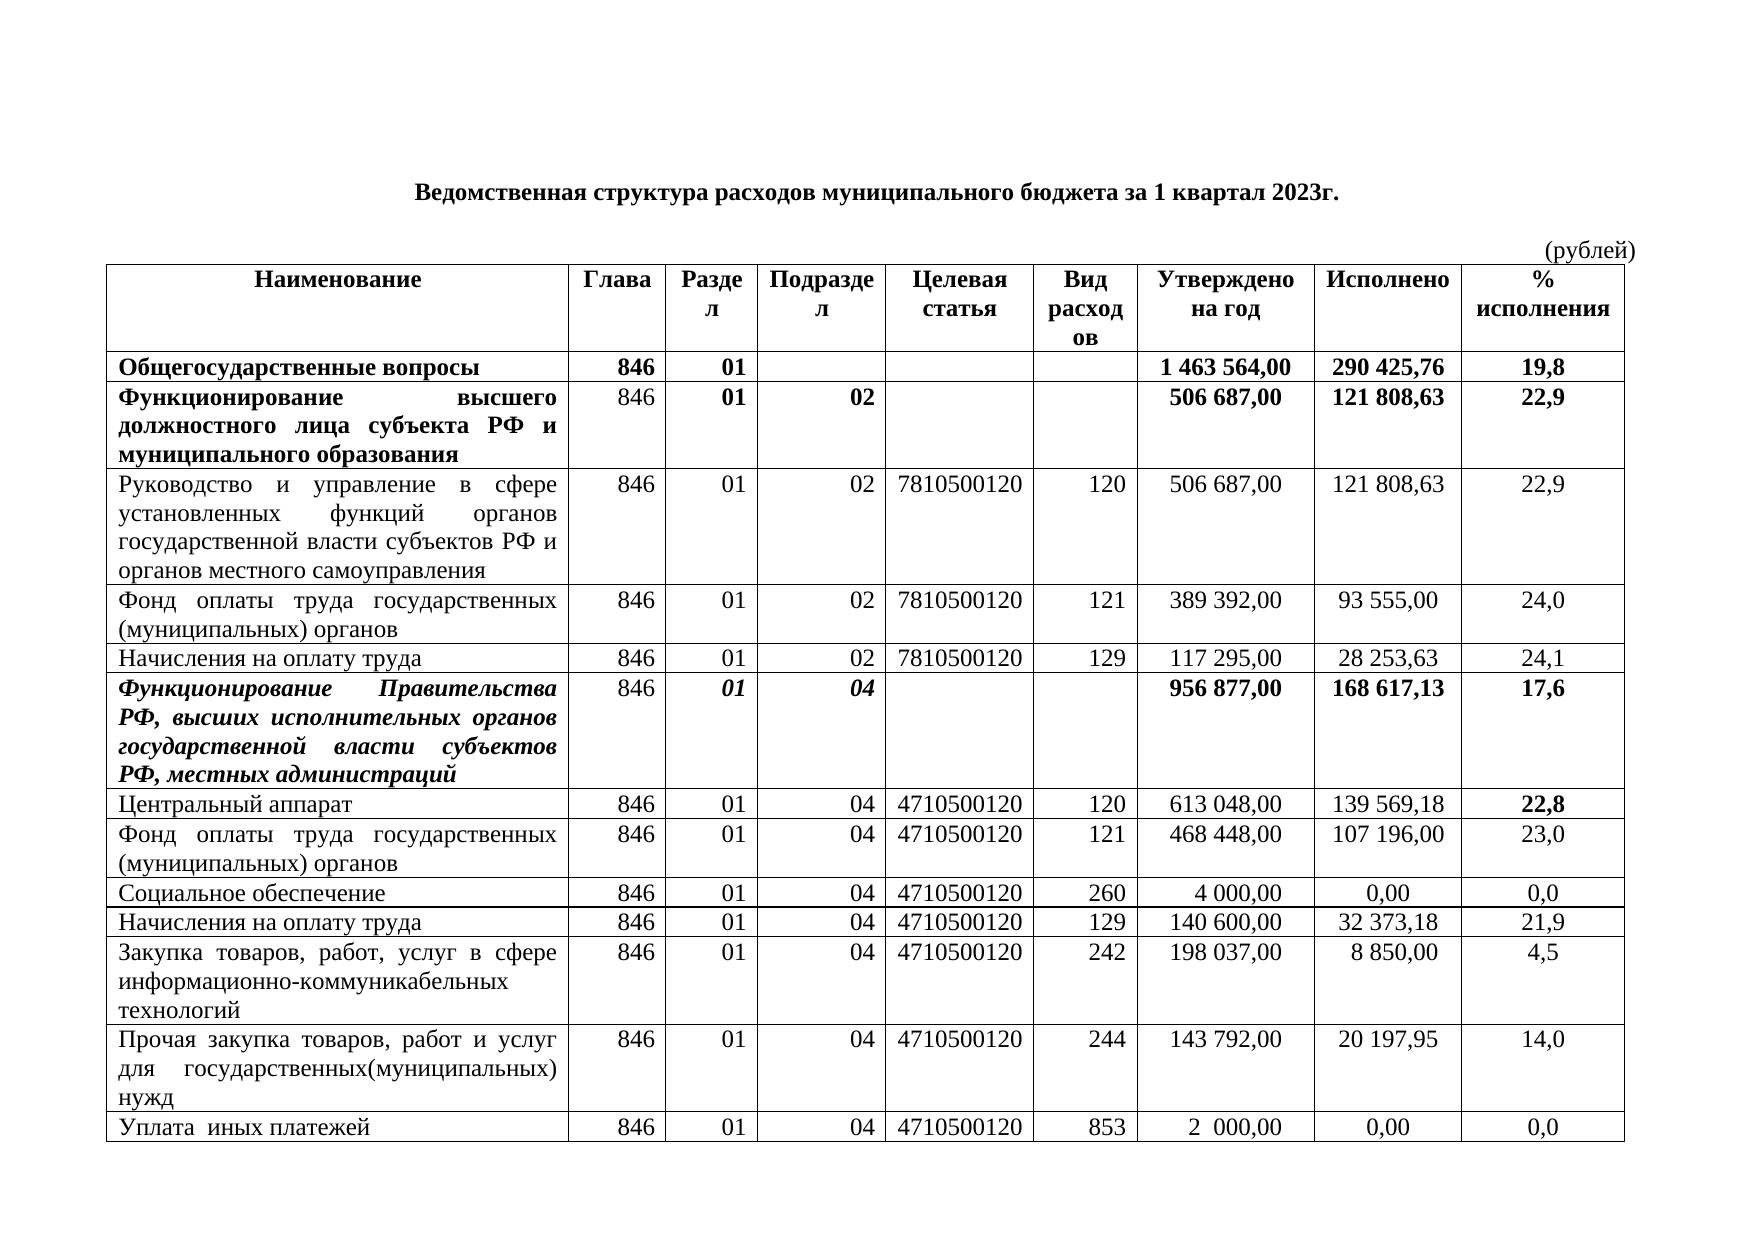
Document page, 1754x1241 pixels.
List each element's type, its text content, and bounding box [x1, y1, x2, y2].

table_cell 7810500120 [886, 644, 1033, 672]
table_cell [886, 352, 1033, 381]
table_cell 846 [569, 352, 665, 381]
table_cell 02 [758, 644, 885, 672]
table_cell 04 [758, 908, 885, 936]
table_cell 120 [1034, 469, 1137, 584]
table_header Вид расходов [1034, 265, 1137, 351]
table_cell 04 [758, 673, 885, 788]
table_cell 0,00 [1315, 1112, 1461, 1141]
table_cell 22,9 [1462, 382, 1624, 468]
table_cell Уплата иных платежей [107, 1112, 568, 1141]
table_cell 0,00 [1315, 878, 1461, 906]
table_cell [1034, 352, 1137, 381]
table_cell 846 [569, 382, 665, 468]
table_cell 956 877,00 [1138, 673, 1314, 788]
table_cell 22,8 [1462, 789, 1624, 818]
table_header Наименование [107, 265, 568, 351]
table_cell 93 555,00 [1315, 585, 1461, 642]
table_cell 244 [1034, 1025, 1137, 1111]
text (рублей) [118, 235, 1636, 263]
table_cell Функционирование Правительства РФ, высших исполнительных органов государственной власти субъектов РФ, местных администраций [107, 673, 568, 788]
table_cell 260 [1034, 878, 1137, 906]
table_cell 846 [569, 469, 665, 584]
table_cell [1034, 382, 1137, 468]
table_cell 01 [666, 789, 757, 818]
table_cell 4710500120 [886, 1112, 1033, 1141]
table_cell 28 253,63 [1315, 644, 1461, 672]
table_cell 846 [569, 908, 665, 936]
table_cell 121 808,63 [1315, 382, 1461, 468]
table_cell 01 [666, 352, 757, 381]
table_cell 01 [666, 585, 757, 642]
table_cell 01 [666, 469, 757, 584]
table_cell 01 [666, 878, 757, 906]
table_cell 4710500120 [886, 789, 1033, 818]
table_cell 04 [758, 878, 885, 906]
table_cell 139 569,18 [1315, 789, 1461, 818]
table_cell 846 [569, 878, 665, 906]
table_cell 107 196,00 [1315, 819, 1461, 877]
table_cell 4,5 [1462, 937, 1624, 1023]
table_cell 468 448,00 [1138, 819, 1314, 877]
table_cell 04 [758, 789, 885, 818]
table_cell Центральный аппарат [107, 789, 568, 818]
table_cell 17,6 [1462, 673, 1624, 788]
table_cell Начисления на оплату труда [107, 908, 568, 936]
table_cell 04 [758, 1112, 885, 1141]
table_cell 19,8 [1462, 352, 1624, 381]
text Ведомственная структура расходов муниципального бюджета за 1 квартал 2023г. [118, 177, 1636, 206]
table_header Целевая статья [886, 265, 1033, 351]
table_cell 0,0 [1462, 878, 1624, 906]
table_cell 613 048,00 [1138, 789, 1314, 818]
table_cell 140 600,00 [1138, 908, 1314, 936]
table_cell 23,0 [1462, 819, 1624, 877]
table_cell Фонд оплаты труда государственных (муниципальных) органов [107, 819, 568, 877]
table_header Глава [569, 265, 665, 351]
table_cell 01 [666, 819, 757, 877]
table_cell 129 [1034, 644, 1137, 672]
table_cell 846 [569, 819, 665, 877]
table_cell 168 617,13 [1315, 673, 1461, 788]
table_cell 0,0 [1462, 1112, 1624, 1141]
table_cell 4710500120 [886, 908, 1033, 936]
table_cell 01 [666, 1112, 757, 1141]
table_cell 02 [758, 469, 885, 584]
table_cell 4710500120 [886, 1025, 1033, 1111]
table_cell 24,1 [1462, 644, 1624, 672]
table_cell 01 [666, 1025, 757, 1111]
table_header Исполнено [1315, 265, 1461, 351]
table_cell 4710500120 [886, 937, 1033, 1023]
table_cell 8 850,00 [1315, 937, 1461, 1023]
table_cell 242 [1034, 937, 1137, 1023]
table_cell 04 [758, 937, 885, 1023]
table_cell [758, 352, 885, 381]
table_cell 846 [569, 644, 665, 672]
table_cell 01 [666, 908, 757, 936]
table_cell 02 [758, 382, 885, 468]
table_cell 7810500120 [886, 469, 1033, 584]
table_cell 04 [758, 819, 885, 877]
table_cell 24,0 [1462, 585, 1624, 642]
table_cell 198 037,00 [1138, 937, 1314, 1023]
table_cell 846 [569, 585, 665, 642]
table_cell 04 [758, 1025, 885, 1111]
table_cell 32 373,18 [1315, 908, 1461, 936]
table_cell 01 [666, 937, 757, 1023]
table_cell Общегосударственные вопросы [107, 352, 568, 381]
table_cell 120 [1034, 789, 1137, 818]
table_cell 4 000,00 [1138, 878, 1314, 906]
table_cell 22,9 [1462, 469, 1624, 584]
table_cell [886, 382, 1033, 468]
table_cell 846 [569, 1025, 665, 1111]
table_cell 290 425,76 [1315, 352, 1461, 381]
table_cell 4710500120 [886, 819, 1033, 877]
table_cell 853 [1034, 1112, 1137, 1141]
table_cell 20 197,95 [1315, 1025, 1461, 1111]
table_header Утверждено на год [1138, 265, 1314, 351]
table_cell 7810500120 [886, 585, 1033, 642]
table_cell 121 [1034, 585, 1137, 642]
table_cell Руководство и управление в сфере установленных функций органов государственной власти субъектов РФ и органов местного самоуправления [107, 469, 568, 584]
table_cell 506 687,00 [1138, 382, 1314, 468]
table_header Раздел [666, 265, 757, 351]
table_cell Закупка товаров, работ, услуг в сфере информационно-коммуникабельных технологий [107, 937, 568, 1023]
table_header Подраздел [758, 265, 885, 351]
table_cell 846 [569, 1112, 665, 1141]
table_header % исполнения [1462, 265, 1624, 351]
table_cell 2 000,00 [1138, 1112, 1314, 1141]
table_cell 1 463 564,00 [1138, 352, 1314, 381]
table_cell 01 [666, 644, 757, 672]
table_cell Социальное обеспечение [107, 878, 568, 906]
table_cell 4710500120 [886, 878, 1033, 906]
table_cell 01 [666, 382, 757, 468]
table_cell Прочая закупка товаров, работ и услуг для государственных(муниципальных) нужд [107, 1025, 568, 1111]
table_cell 121 [1034, 819, 1137, 877]
table_cell 117 295,00 [1138, 644, 1314, 672]
table_cell 389 392,00 [1138, 585, 1314, 642]
table_cell Начисления на оплату труда [107, 644, 568, 672]
table_cell 846 [569, 789, 665, 818]
table_cell 506 687,00 [1138, 469, 1314, 584]
table_cell 02 [758, 585, 885, 642]
table_cell 21,9 [1462, 908, 1624, 936]
table_cell 129 [1034, 908, 1137, 936]
table_cell 846 [569, 673, 665, 788]
table_cell [886, 673, 1033, 788]
table_cell 14,0 [1462, 1025, 1624, 1111]
table_cell Фонд оплаты труда государственных (муниципальных) органов [107, 585, 568, 642]
table_cell [1034, 673, 1137, 788]
table_cell 143 792,00 [1138, 1025, 1314, 1111]
table_cell Функционирование высшего должностного лица субъекта РФ и муниципального образования [107, 382, 568, 468]
table_cell 121 808,63 [1315, 469, 1461, 584]
table_cell 01 [666, 673, 757, 788]
table_cell 846 [569, 937, 665, 1023]
